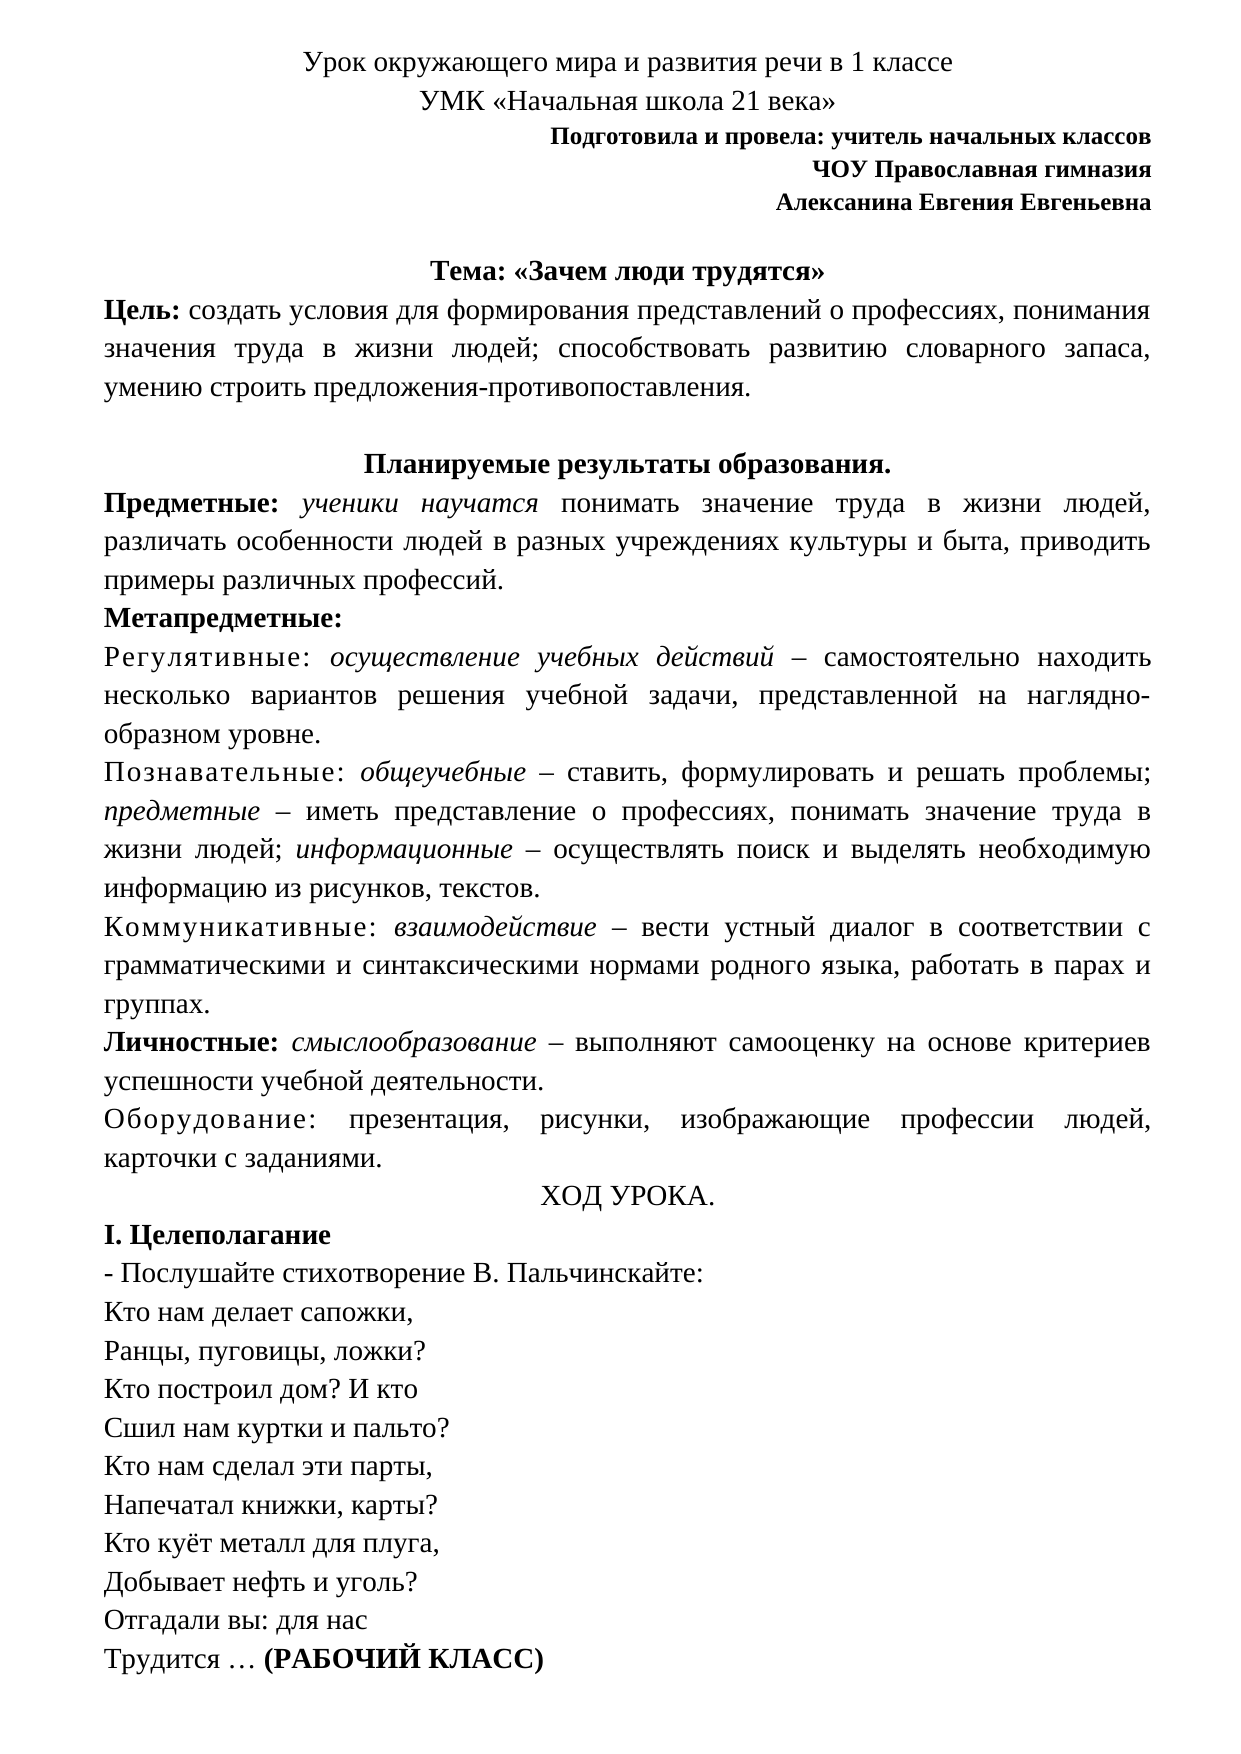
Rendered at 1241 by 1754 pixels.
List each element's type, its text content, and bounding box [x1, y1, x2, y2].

text І. Целеполагание [103, 1217, 1152, 1251]
text Регулятивные: осуществление учебных действий – самостоятельно находить несколько вариантов решения учебной задачи, представленной на наглядно-образном уровне. [103, 639, 1152, 749]
text Урок окружающего мира и развития речи в 1 классе [103, 44, 1152, 78]
text Коммуникативные: взаимодействие – вести устный диалог в соответствии с грамматическими и синтаксическими нормами родного языка, работать в парах и группах. [103, 909, 1152, 1019]
text Кто нам сделал эти парты, [103, 1448, 1152, 1482]
text Кто куёт металл для плуга, [103, 1525, 1152, 1559]
text ЧОУ Православная гимназия [103, 154, 1152, 183]
text Познавательные: общеучебные – ставить, формулировать и решать проблемы; предметные – иметь представление о профессиях, понимать значение труда в жизни людей; информационные – осуществлять поиск и выделять необходимую информацию из рисунков, текстов. [103, 754, 1152, 904]
text ХОД УРОКА. [103, 1178, 1152, 1212]
text Сшил нам куртки и пальто? [103, 1410, 1152, 1443]
text Подготовила и провела: учитель начальных классов [103, 121, 1152, 150]
text Кто нам делает сапожки, [103, 1294, 1152, 1328]
text Кто построил дом? И кто [103, 1371, 1152, 1405]
text Отгадали вы: для нас [103, 1602, 1152, 1636]
text УМК «Начальная школа 21 века» [103, 83, 1152, 116]
text Ранцы, пуговицы, ложки? [103, 1333, 1152, 1366]
text Тема: «Зачем люди трудятся» [103, 253, 1152, 287]
text Оборудование: презентация, рисунки, изображающие профессии людей, карточки с заданиями. [103, 1101, 1152, 1173]
text Добывает нефть и уголь? [103, 1564, 1152, 1597]
text Предметные: ученики научатся понимать значение труда в жизни людей, различать особенности людей в разных учреждениях культуры и быта, приводить примеры различных профессий. [103, 485, 1152, 595]
text Личностные: смыслообразование – выполняют самооценку на основе критериев успешности учебной деятельности. [103, 1024, 1152, 1096]
text Алексанина Евгения Евгеньевна [103, 187, 1152, 216]
text Метапредметные: [103, 600, 1152, 634]
text Планируемые результаты образования. [103, 446, 1152, 480]
text Цель: создать условия для формирования представлений о профессиях, понимания значения труда в жизни людей; способствовать развитию словарного запаса, умению строить предложения-противопоставления. [103, 292, 1152, 403]
text Напечатал книжки, карты? [103, 1487, 1152, 1520]
text Трудится … (РАБОЧИЙ КЛАСС) [103, 1641, 1152, 1674]
text - Послушайте стихотворение В. Пальчинскайте: [103, 1256, 1152, 1289]
